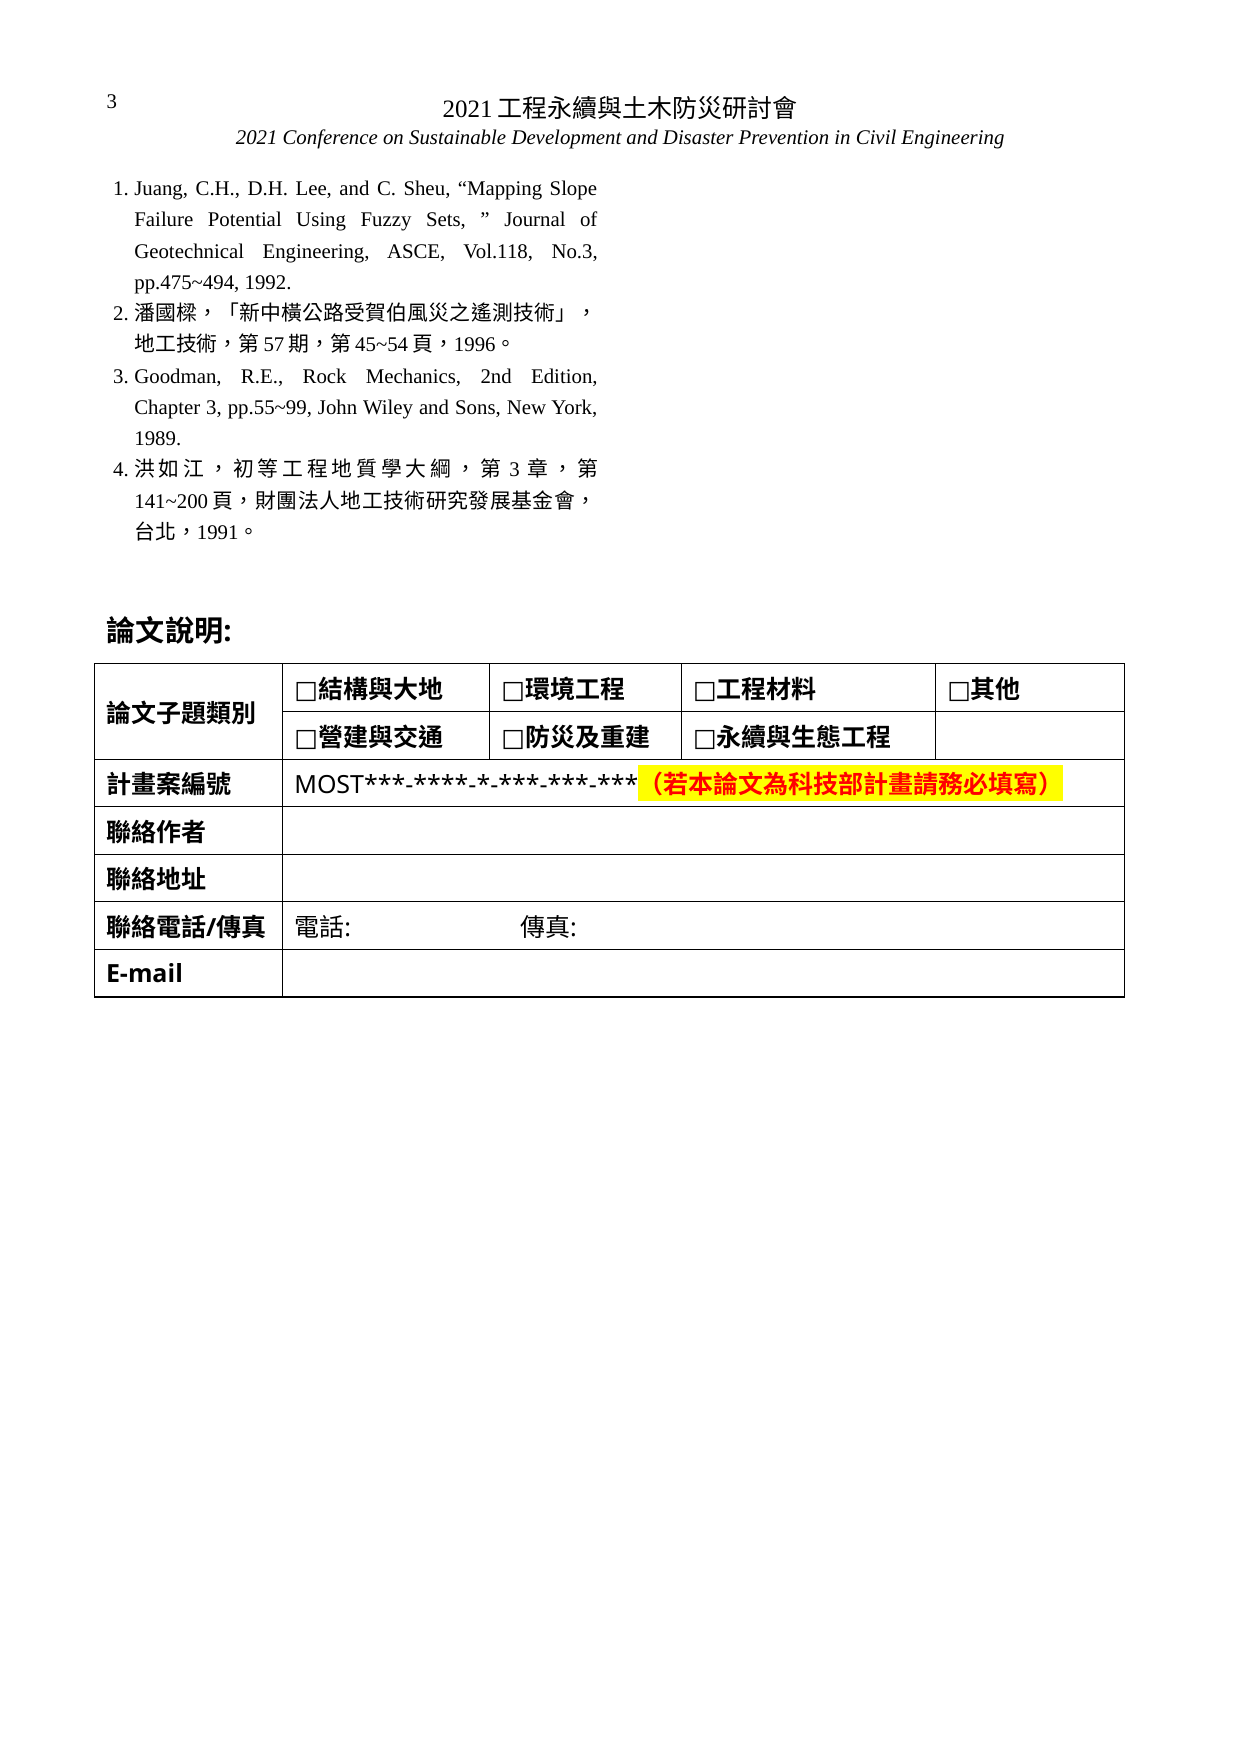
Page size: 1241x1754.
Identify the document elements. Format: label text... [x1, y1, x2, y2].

table_header □其他 [936, 664, 1124, 711]
table_cell □永續與生態工程 [682, 712, 935, 758]
text 論文說明: [106, 608, 598, 650]
table_cell [283, 855, 1124, 901]
table_cell [283, 950, 1124, 996]
table_header □結構與大地 [283, 664, 489, 711]
table_header □環境工程 [490, 664, 681, 711]
table_cell 聯絡作者 [95, 807, 282, 854]
list Juang, C.H., D.H. Lee, and C. Sheu, “Mapping Slope Failure Potential Using Fuzzy Sets, ” Journal of Geotechnical Engineering, ASCE, Vol.118, No.3, pp.475~494, 1992. [113, 171, 598, 296]
table_cell □營建與交通 [283, 712, 489, 758]
table_cell [283, 807, 1124, 854]
table_header 論文子題類別 [95, 664, 282, 758]
table_header □工程材料 [682, 664, 935, 711]
table_cell □防災及重建 [490, 712, 681, 758]
table_cell 聯絡地址 [95, 855, 282, 901]
list 洪如江，初等工程地質學大綱，第3章，第141~200頁，財團法人地工技術研究發展基金會，台北，1991。 [113, 452, 598, 546]
table_cell [936, 712, 1124, 758]
table_cell 計畫案編號 [95, 760, 282, 806]
table_cell MOST***-****-*-***-***-***（若本論文為科技部計畫請務必填寫） [283, 760, 1124, 806]
table_cell 聯絡電話/傳真 [95, 902, 282, 949]
table_cell E-mail [95, 950, 282, 996]
list 潘國樑，「新中橫公路受賀伯風災之遙測技術」，地工技術，第57期，第45~54頁，1996。 [113, 296, 598, 358]
list Goodman, R.E., Rock Mechanics, 2nd Edition, Chapter 3, pp.55~99, John Wiley and Sons, New York, 1989. [113, 358, 598, 452]
table_cell 電話: 傳真: [283, 902, 1124, 949]
